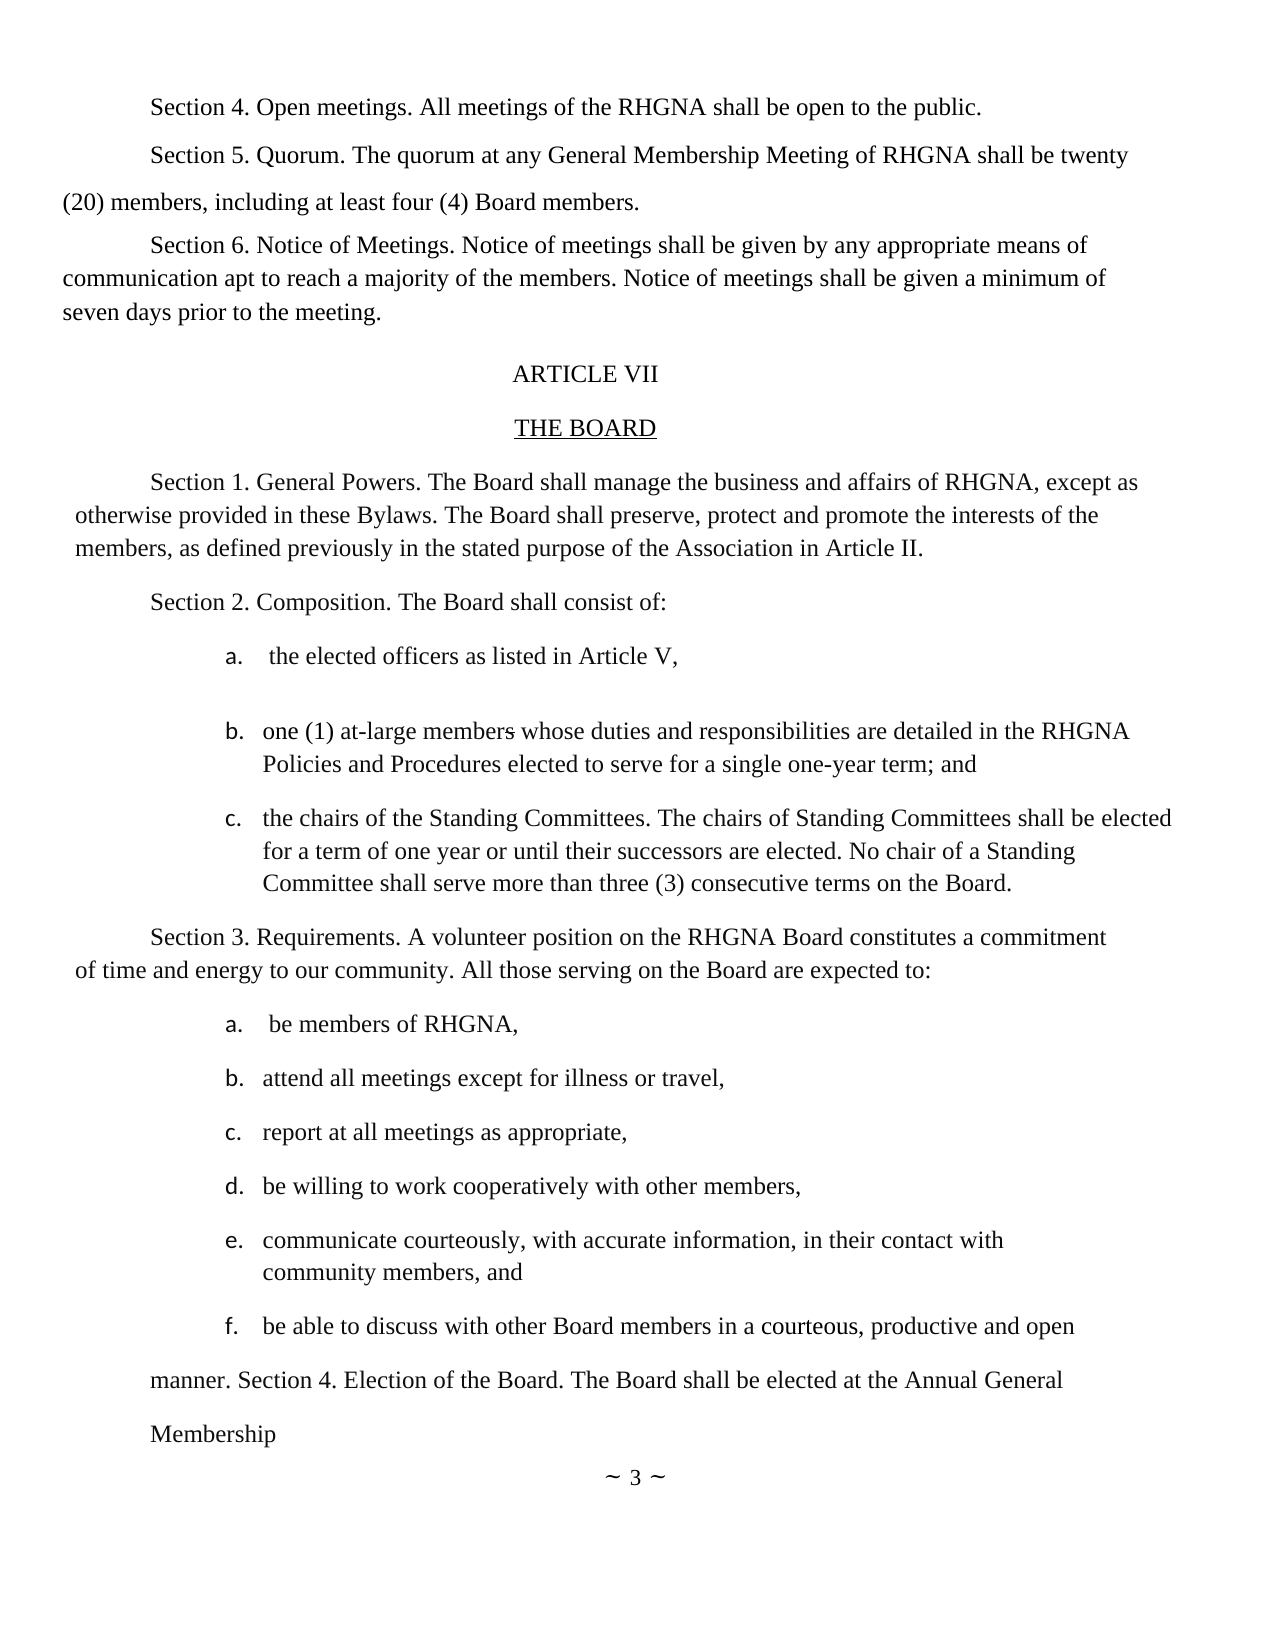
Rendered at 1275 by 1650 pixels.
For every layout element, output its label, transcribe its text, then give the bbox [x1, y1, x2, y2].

text ARTICLE VII THE BOARD [510, 359, 661, 442]
list report at all meetings as appropriate, [225, 1116, 1208, 1147]
list be members of RHGNA, [225, 1008, 1208, 1039]
list the elected officers as listed in Article V, [225, 640, 1208, 671]
text Section 6. Notice of Meetings. Notice of meetings shall be given by any appropriate means of communication apt to reach a majority of the members. Notice of meetings shall be given a minimum of seven days prior to the meeting. [62, 231, 1166, 325]
list communicate courteously, with accurate information, in their contact with community members, and [225, 1224, 1004, 1286]
text Section 3. Requirements. A volunteer position on the RHGNA Board constitutes a commitment of time and energy to our community. All those serving on the Board are expected to: [75, 922, 1109, 984]
text Section 5. Quorum. The quorum at any General Membership Meeting of RHGNA shall be twenty [150, 140, 1208, 169]
list attend all meetings except for illness or travel, [225, 1062, 1208, 1093]
text Section 2. Composition. The Board shall consist of: [150, 587, 1208, 616]
text (20) members, including at least four (4) Board members. [62, 187, 1208, 216]
list the chairs of the Standing Committees. The chairs of Standing Committees shall be elected for a term of one year or until their successors are elected. No chair of a Standing Committee shall serve more than three (3) consecutive terms on the Board. [225, 802, 1172, 897]
list be able to discuss with other Board members in a courteous, productive and open manner. Section 4. Election of the Board. The Board shall be elected at the Annual General Membership [150, 1292, 1159, 1453]
list one (1) at-large members whose duties and responsibilities are detailed in the RHGNA Policies and Procedures elected to serve for a single one-year term; and [225, 716, 1130, 778]
list be willing to work cooperatively with other members, [225, 1170, 1208, 1200]
text Section 1. General Powers. The Board shall manage the business and affairs of RHGNA, except as otherwise provided in these Bylaws. The Board shall preserve, protect and promote the interests of the members, as defined previously in the stated purpose of the Association in Article II. [75, 467, 1192, 562]
text Section 4. Open meetings. All meetings of the RHGNA shall be open to the public. [150, 92, 1208, 120]
